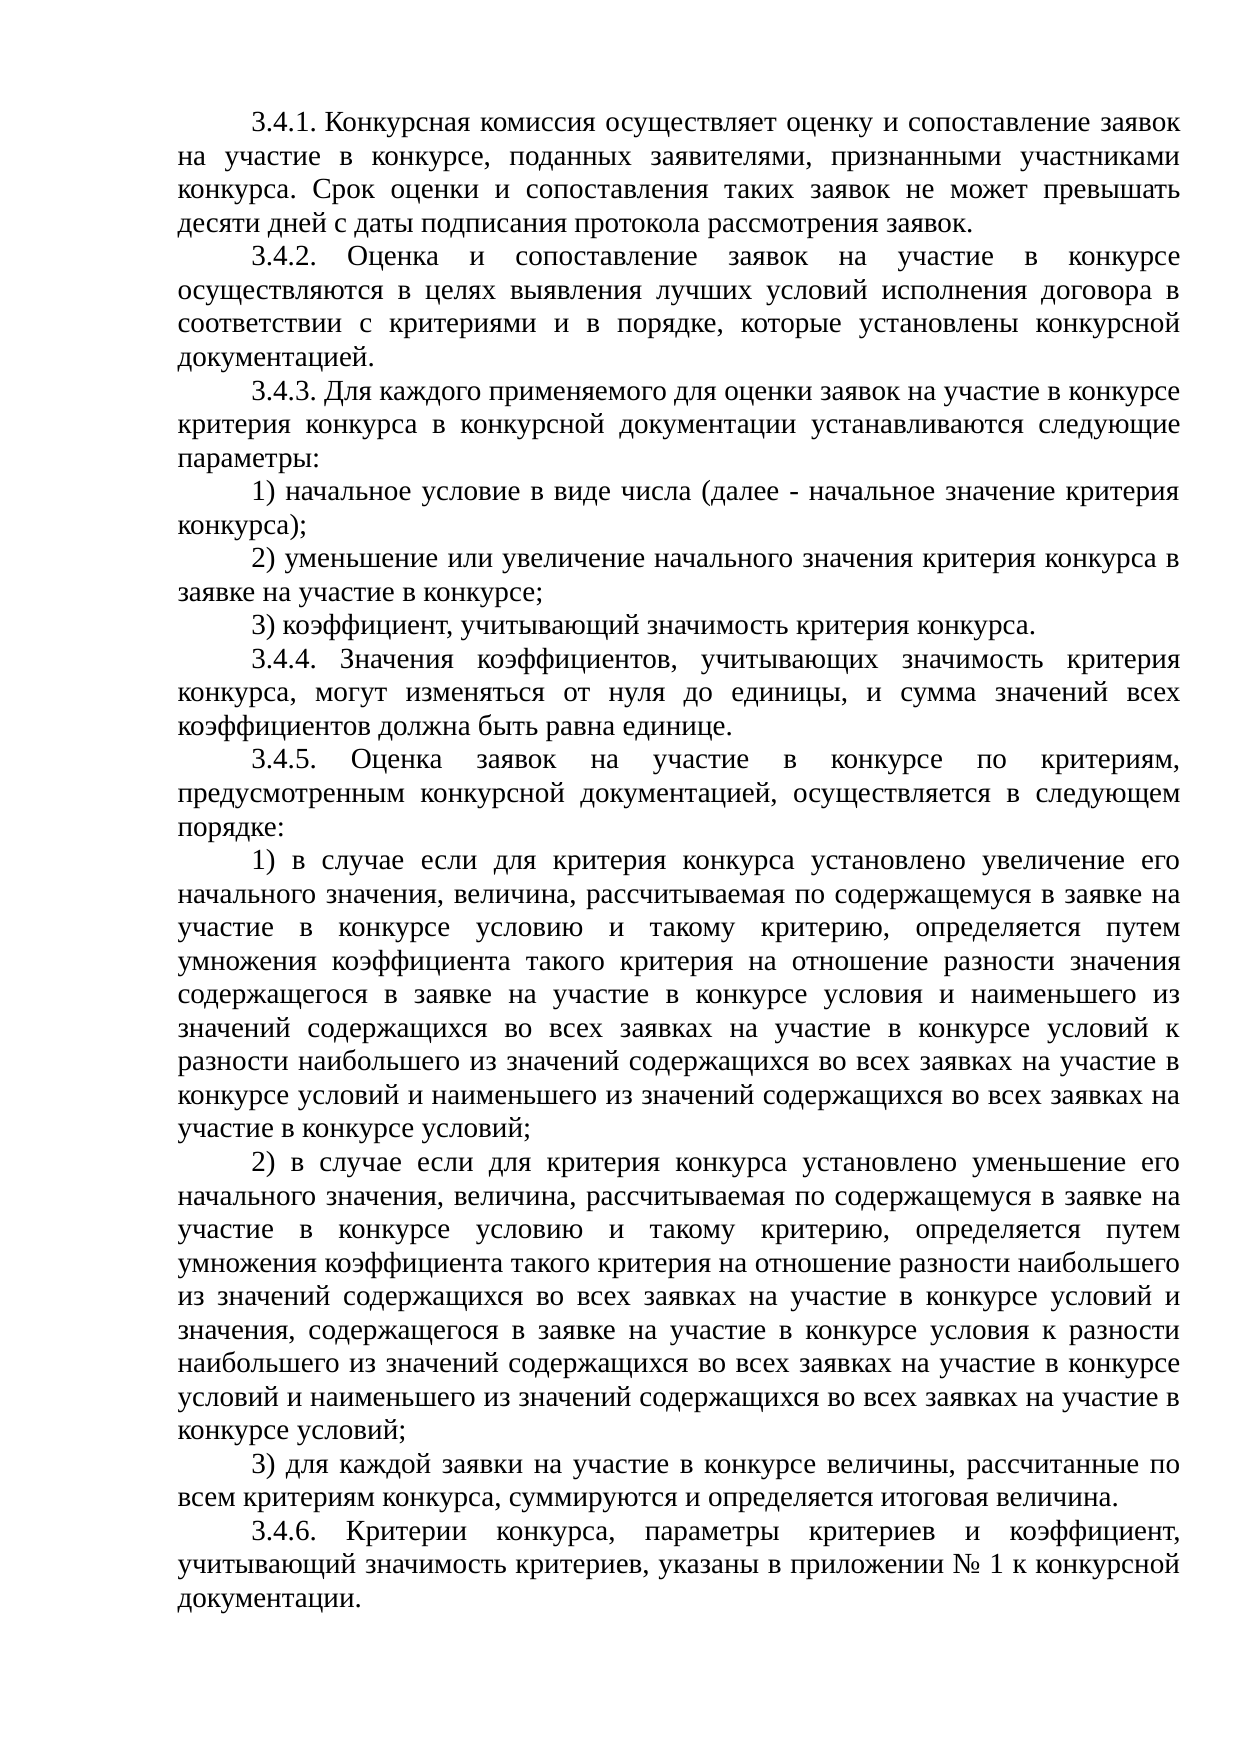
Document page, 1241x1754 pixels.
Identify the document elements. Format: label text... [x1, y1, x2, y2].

text 3) для каждой заявки на участие в конкурсе величины, рассчитанные по всем критериям конкурса, суммируются и определяется итоговая величина. [177, 1446, 1181, 1513]
text 1) в случае если для критерия конкурса установлено увеличение его начального значения, величина, рассчитываемая по содержащемуся в заявке на участие в конкурсе условию и такому критерию, определяется путем умножения коэффициента такого критерия на отношение разности значения содержащегося в заявке на участие в конкурсе условия и наименьшего из значений содержащихся во всех заявках на участие в конкурсе условий к разности наибольшего из значений содержащихся во всех заявках на участие в конкурсе условий и наименьшего из значений содержащихся во всех заявках на участие в конкурсе условий; [177, 842, 1181, 1144]
text 1) начальное условие в виде числа (далее - начальное значение критерия конкурса); [177, 473, 1181, 540]
text 3) коэффициент, учитывающий значимость критерия конкурса. [177, 607, 1181, 641]
text 2) уменьшение или увеличение начального значения критерия конкурса в заявке на участие в конкурсе; [177, 540, 1181, 607]
text 2) в случае если для критерия конкурса установлено уменьшение его начального значения, величина, рассчитываемая по содержащемуся в заявке на участие в конкурсе условию и такому критерию, определяется путем умножения коэффициента такого критерия на отношение разности наибольшего из значений содержащихся во всех заявках на участие в конкурсе условий и значения, содержащегося в заявке на участие в конкурсе условия к разности наибольшего из значений содержащихся во всех заявках на участие в конкурсе условий и наименьшего из значений содержащихся во всех заявках на участие в конкурсе условий; [177, 1144, 1181, 1446]
text 3.4.3. Для каждого применяемого для оценки заявок на участие в конкурсе критерия конкурса в конкурсной документации устанавливаются следующие параметры: [177, 373, 1181, 473]
text 3.4.4. Значения коэффициентов, учитывающих значимость критерия конкурса, могут изменяться от нуля до единицы, и сумма значений всех коэффициентов должна быть равна единице. [177, 641, 1181, 742]
text 3.4.5. Оценка заявок на участие в конкурсе по критериям, предусмотренным конкурсной документацией, осуществляется в следующем порядке: [177, 742, 1181, 842]
text 3.4.6. Критерии конкурса, параметры критериев и коэффициент, учитывающий значимость критериев, указаны в приложении № 1 к конкурсной документации. [177, 1513, 1181, 1614]
text 3.4.1. Конкурсная комиссия осуществляет оценку и сопоставление заявок на участие в конкурсе, поданных заявителями, признанными участниками конкурса. Срок оценки и сопоставления таких заявок не может превышать десяти дней с даты подписания протокола рассмотрения заявок. [177, 104, 1181, 238]
text 3.4.2. Оценка и сопоставление заявок на участие в конкурсе осуществляются в целях выявления лучших условий исполнения договора в соответствии с критериями и в порядке, которые установлены конкурсной документацией. [177, 238, 1181, 373]
